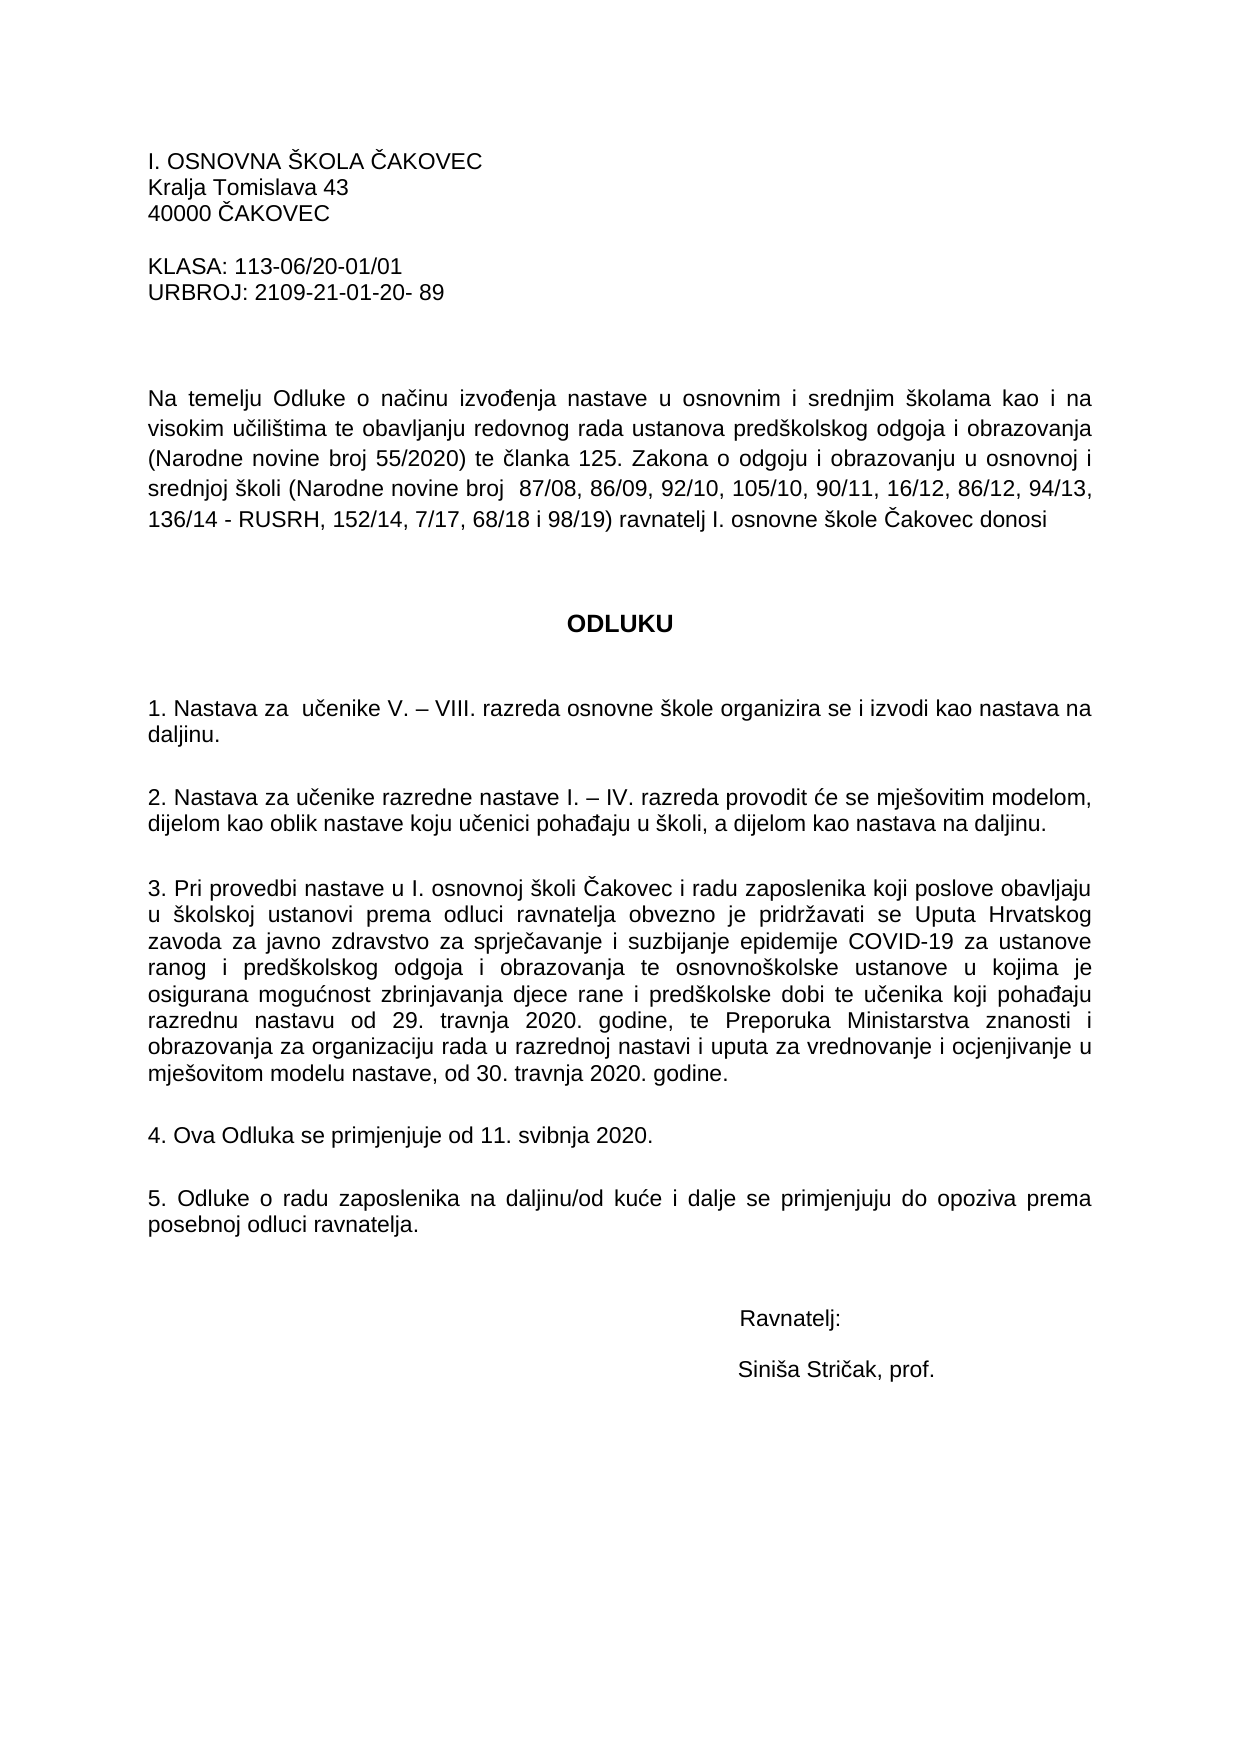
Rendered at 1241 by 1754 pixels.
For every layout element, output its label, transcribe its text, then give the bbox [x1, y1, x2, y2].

text 3. Pri provedbi nastave u I. osnovnoj školi Čakovec i radu zaposlenika koji poslove obavljaju u školskoj ustanovi prema odluci ravnatelja obvezno je pridržavati se Uputa Hrvatskog zavoda za javno zdravstvo za sprječavanje i suzbijanje epidemije COVID-19 za ustanove ranog i predškolskog odgoja i obrazovanja te osnovnoškolske ustanove u kojima je osigurana mogućnost zbrinjavanja djece rane i predškolske dobi te učenika koji pohađaju razrednu nastavu od 29. travnja 2020. godine, te Preporuka Ministarstva znanosti i obrazovanja za organizaciju rada u razrednoj nastavi i uputa za vrednovanje i ocjenjivanje u mješovitom modelu nastave, od 30. travnja 2020. godine. [148, 875, 1093, 1086]
text KLASA: 113-06/20-01/01 [148, 253, 1093, 279]
text Kralja Tomislava 43 [148, 174, 1093, 200]
text I. OSNOVNA ŠKOLA ČAKOVEC [148, 148, 1093, 174]
text Siniša Stričak, prof. [516, 1356, 1093, 1383]
text ODLUKU [148, 609, 1093, 638]
text URBROJ: 2109-21-01-20- 89 [148, 279, 1093, 306]
text Ravnatelj: [516, 1305, 1093, 1332]
text Na temelju Odluke o načinu izvođenja nastave u osnovnim i srednjim školama kao i na visokim učilištima te obavljanju redovnog rada ustanova predškolskog odgoja i obrazovanja (Narodne novine broj 55/2020) te članka 125. Zakona o odgoju i obrazovanju u osnovnoj i srednjoj školi (Narodne novine broj 87/08, 86/09, 92/10, 105/10, 90/11, 16/12, 86/12, 94/13, 136/14 - RUSRH, 152/14, 7/17, 68/18 i 98/19) ravnatelj I. osnovne škole Čakovec donosi [148, 385, 1093, 532]
text 1. Nastava za učenike V. – VIII. razreda osnovne škole organizira se i izvodi kao nastava na daljinu. [148, 694, 1093, 747]
text 40000 ČAKOVEC [148, 200, 1093, 227]
text 2. Nastava za učenike razredne nastave I. – IV. razreda provodit će se mješovitim modelom, dijelom kao oblik nastave koju učenici pohađaju u školi, a dijelom kao nastava na daljinu. [148, 784, 1093, 836]
text 5. Odluke o radu zaposlenika na daljinu/od kuće i dalje se primjenjuju do opoziva prema posebnoj odluci ravnatelja. [148, 1185, 1093, 1238]
text 4. Ova Odluka se primjenjuje od 11. svibnja 2020. [148, 1122, 1093, 1149]
